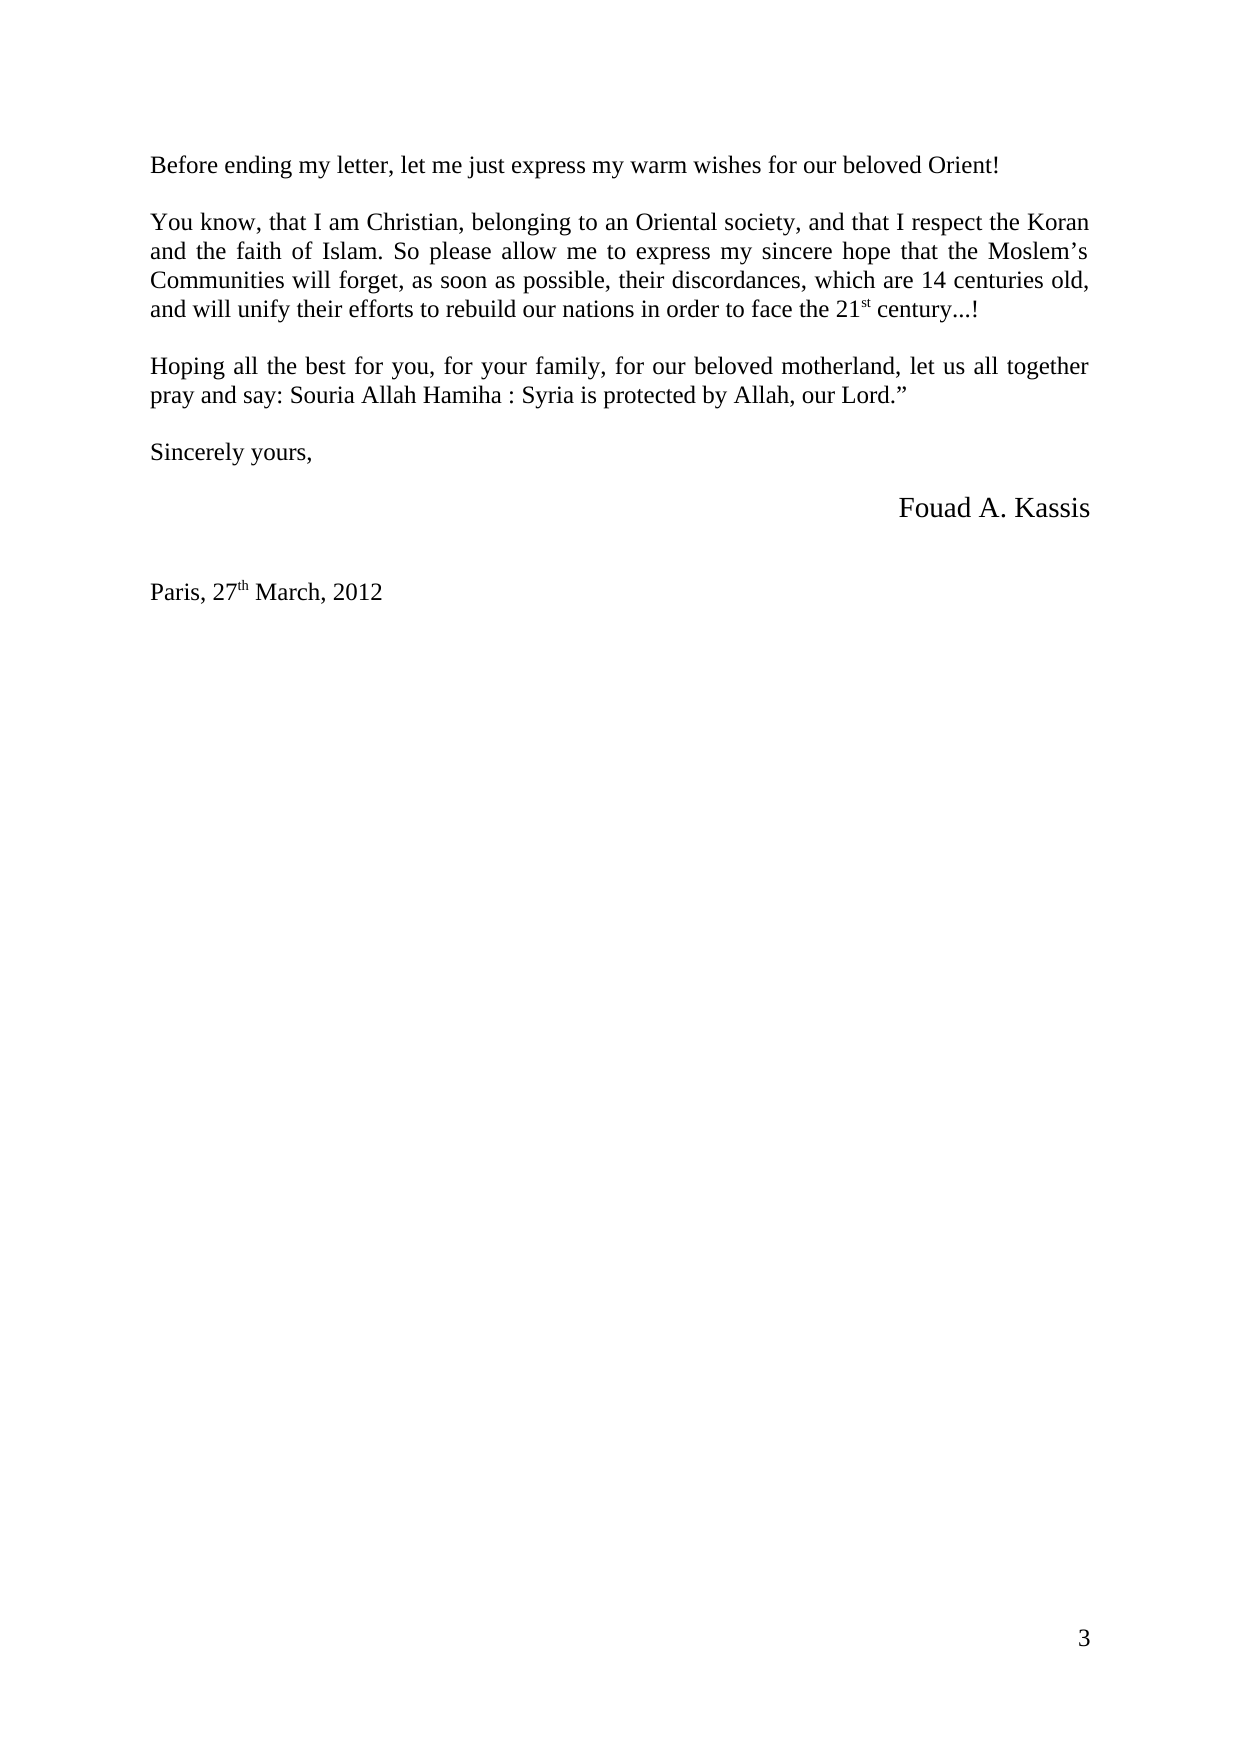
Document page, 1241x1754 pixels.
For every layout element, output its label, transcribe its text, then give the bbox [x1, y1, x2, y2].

text Sincerely yours, [150, 437, 1090, 466]
text Fouad A. Kassis [150, 490, 1090, 524]
text You know, that I am Christian, belonging to an Oriental society, and that I respect the Koran and the faith of Islam. So please allow me to express my sincere hope that the Moslem’s Communities will forget, as soon as possible, their discordances, which are 14 centuries old, and will unify their efforts to rebuild our nations in order to face the 21st century...! [150, 207, 1090, 322]
text Paris, 27th March, 2012 [150, 577, 1090, 605]
text Hoping all the best for you, for your family, for our beloved motherland, let us all together pray and say: Souria Allah Hamiha : Syria is protected by Allah, our Lord.” [150, 351, 1090, 409]
text Before ending my letter, let me just express my warm wishes for our beloved Orient! [150, 150, 1090, 179]
